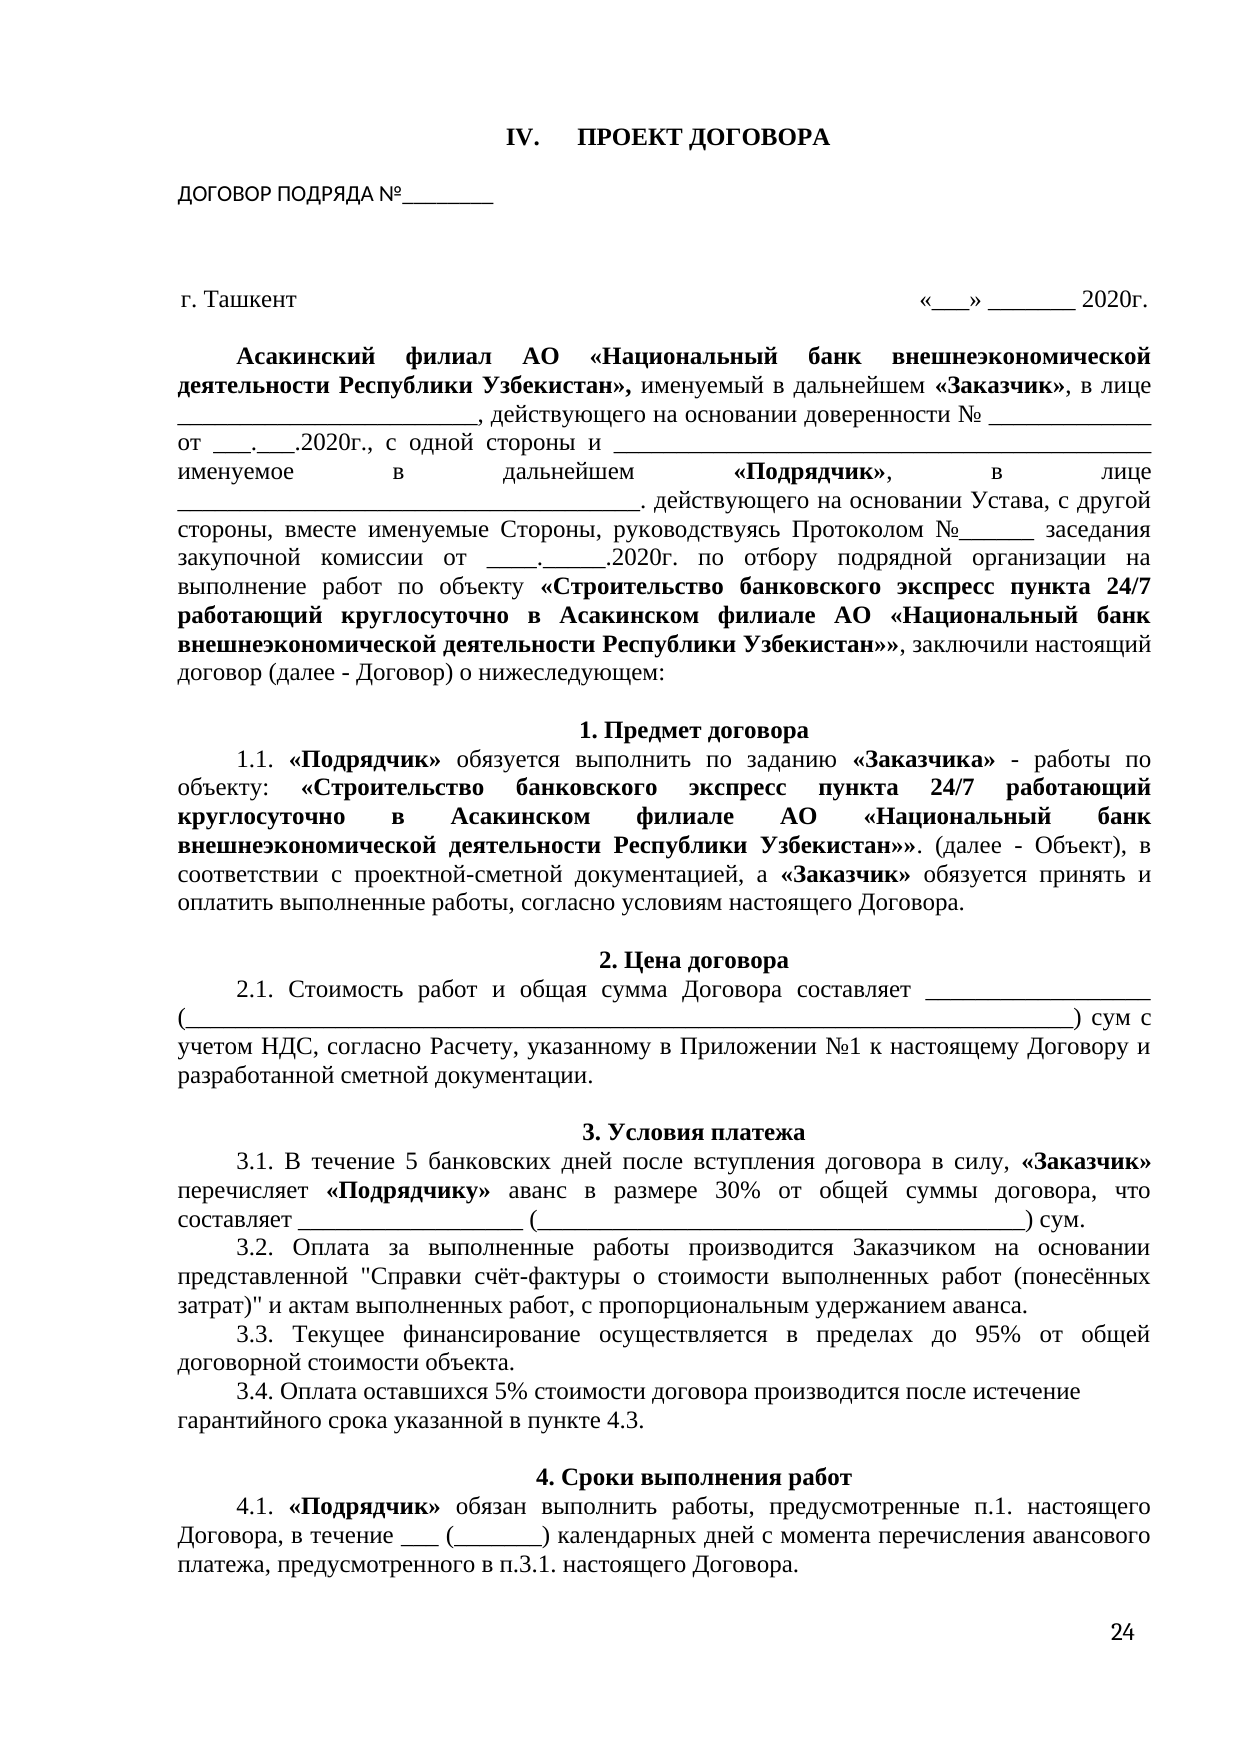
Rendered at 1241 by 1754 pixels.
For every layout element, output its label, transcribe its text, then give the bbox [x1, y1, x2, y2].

text 2. Цена договора [177, 945, 1152, 974]
list ПРОЕКТ ДОГОВОРА [539, 122, 1152, 151]
text 3. Условия платежа [177, 1117, 1152, 1146]
text 3.1. В течение 5 банковских дней после вступления договора в силу, «Заказчик» перечисляет «Подрядчику» аванс в размере 30% от общей суммы договора, что составляет __________________ (_______________________________________) сум. [177, 1146, 1152, 1232]
text 4. Сроки выполнения работ [177, 1462, 1152, 1491]
text 1.1. «Подрядчик» обязуется выполнить по заданию «Заказчика» - работы по объекту: «Строительство банковского экспресс пункта 24/7 работающий круглосуточно в Асакинском филиале АО «Национальный банк внешнеэкономической деятельности Республики Узбекистан»». (далее - Объект), в соответствии с проектной-сметной документацией, а «Заказчик» обязуется принять и оплатить выполненные работы, согласно условиям настоящего Договора. [177, 744, 1152, 916]
text 2.1. Стоимость работ и общая сумма Договора составляет __________________ (_______________________________________________________________________) сум с учетом НДС, согласно Расчету, указанному в Приложении №1 к настоящему Договору и разработанной сметной документации. [177, 974, 1152, 1089]
text г. Ташкент «___» _______ 2020г. [177, 284, 1152, 312]
text 3.2. Оплата за выполненные работы производится Заказчиком на основании представленной "Справки счёт-фактуры о стоимости выполненных работ (понесённых затрат)" и актам выполненных работ, с пропорциональным удержанием аванса. [177, 1232, 1152, 1319]
text 1. Предмет договора [177, 715, 1152, 744]
text 4.1. «Подрядчик» обязан выполнить работы, предусмотренные п.1. настоящего Договора, в течение ___ (_______) календарных дней с момента перечисления авансового платежа, предусмотренного в п.3.1. настоящего Договора. [177, 1491, 1152, 1577]
text 3.4. Оплата оставшихся 5% стоимости договора производится после истечение гарантийного срока указанной в пункте 4.3. [177, 1376, 1152, 1434]
text 3.3. Текущее финансирование осуществляется в пределах до 95% от общей договорной стоимости объекта. [177, 1319, 1152, 1376]
text Асакинский филиал АО «Национальный банк внешнеэкономической деятельности Республики Узбекистан», именуемый в дальнейшем «Заказчик», в лице ________________________, действующего на основании доверенности № _____________ от ___.___.2020г., с одной стороны и ___________________________________________ именуемое в дальнейшем «Подрядчик», в лице _____________________________________. действующего на основании Устава, с другой стороны, вместе именуемые Стороны, руководствуясь Протоколом №______ заседания закупочной комиссии от ____._____.2020г. по отбору подрядной организации на выполнение работ по объекту «Строительство банковского экспресс пункта 24/7 работающий круглосуточно в Асакинском филиале АО «Национальный банк внешнеэкономической деятельности Республики Узбекистан»», заключили настоящий договор (далее - Договор) о нижеследующем: [177, 341, 1152, 686]
